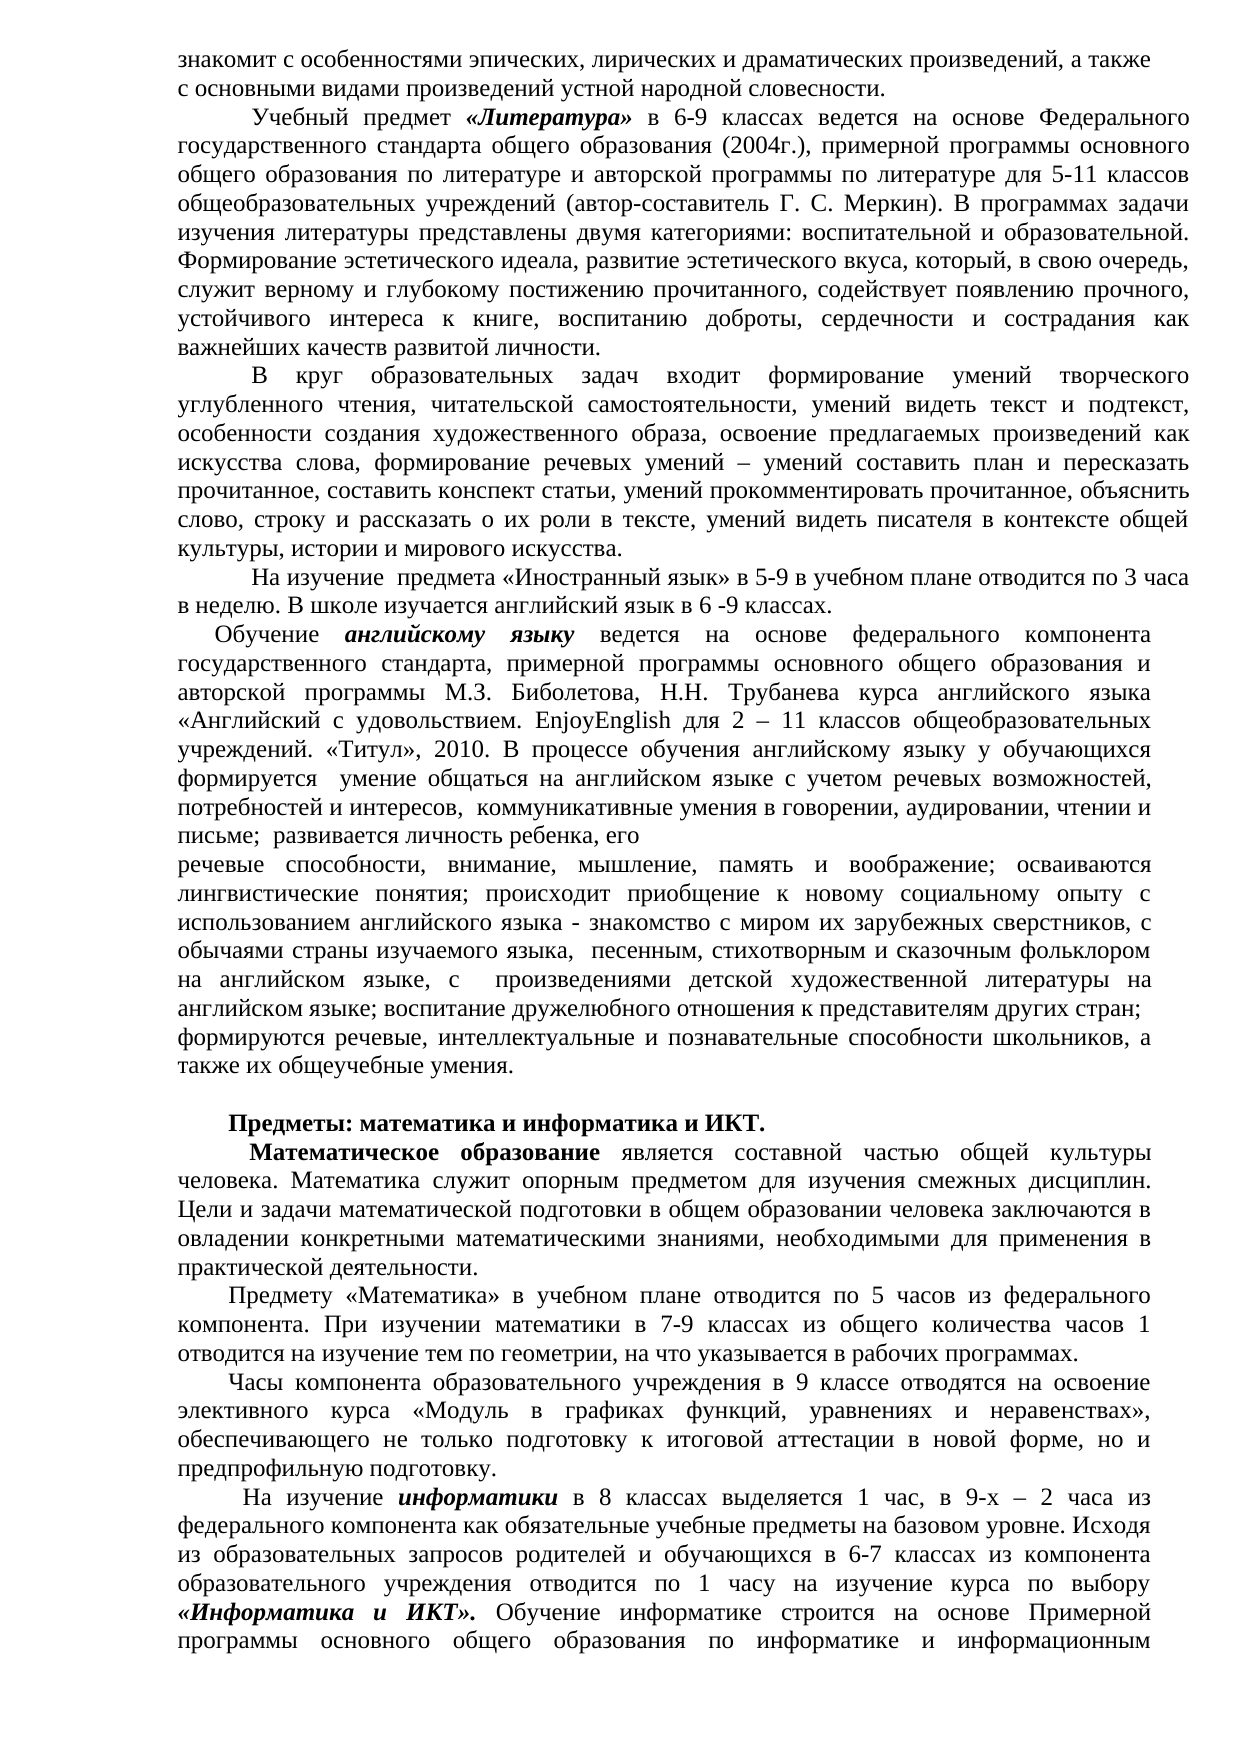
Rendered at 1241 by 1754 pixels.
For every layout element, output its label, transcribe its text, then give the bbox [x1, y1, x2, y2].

text речевые способности, внимание, мышление, память и воображение; осваиваются лингвистические понятия; происходит приобщение к новому социальному опыту с использованием английского языка - знакомство с миром их зарубежных сверстников, с обычаями страны изучаемого языка, песенным, стихотворным и сказочным фольклором на английском языке, с произведениями детской художественной литературы на английском языке; воспитание дружелюбного отношения к представителям других стран; [177, 849, 1152, 1022]
text На изучение предмета «Иностранный язык» в 5-9 в учебном плане отводится по 3 часа в неделю. В школе изучается английский язык в 6 -9 классах. [177, 562, 1190, 619]
text Математическое образование является составной частью общей культуры человека. Математика служит опорным предметом для изучения смежных дисциплин. Цели и задачи математической подготовки в общем образовании человека заключаются в овладении конкретными математическими знаниями, необходимыми для применения в практической деятельности. [177, 1137, 1152, 1281]
text формируются речевые, интеллектуальные и познавательные способности школьников, а также их общеучебные умения. [177, 1022, 1152, 1079]
text Обучение английскому языку ведется на основе федерального компонента государственного стандарта, примерной программы основного общего образования и авторской программы М.З. Биболетова, Н.Н. Трубанева курса английского языка «Английский с удовольствием. EnjoyEnglish для 2 – 11 классов общеобразовательных учреждений. «Титул», 2010. В процессе обучения английскому языку у обучающихся формируется умение общаться на английском языке с учетом речевых возможностей, потребностей и интересов, коммуникативные умения в говорении, аудировании, чтении и письме; развивается личность ребенка, его [177, 619, 1152, 849]
text Предмету «Математика» в учебном плане отводится по 5 часов из федерального компонента. При изучении математики в 7-9 классах из общего количества часов 1 отводится на изучение тем по геометрии, на что указывается в рабочих программах. [177, 1281, 1152, 1367]
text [177, 1482, 1152, 1654]
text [177, 44, 1152, 102]
text В круг образовательных задач входит формирование умений творческого углубленного чтения, читательской самостоятельности, умений видеть текст и подтекст, особенности создания художественного образа, освоение предлагаемых произведений как искусства слова, формирование речевых умений – умений составить план и пересказать прочитанное, составить конспект статьи, умений прокомментировать прочитанное, объяснить слово, строку и рассказать о их роли в тексте, умений видеть писателя в контексте общей культуры, истории и мирового искусства. [177, 361, 1190, 562]
text Часы компонента образовательного учреждения в 9 классе отводятся на освоение элективного курса «Модуль в графиках функций, уравнениях и неравенствах», обеспечивающего не только подготовку к итоговой аттестации в новой форме, но и предпрофильную подготовку. [177, 1367, 1152, 1482]
text Предметы: математика и информатика и ИКТ. [177, 1108, 1152, 1137]
text Учебный предмет «Литература» в 6-9 классах ведется на основе Федерального государственного стандарта общего образования (2004г.), примерной программы основного общего образования по литературе и авторской программы по литературе для 5-11 классов общеобразовательных учреждений (автор-составитель Г. С. Меркин). В программах задачи изучения литературы представлены двумя категориями: воспитательной и образовательной. Формирование эстетического идеала, развитие эстетического вкуса, который, в свою очередь, служит верному и глубокому постижению прочитанного, содействует появлению прочного, устойчивого интереса к книге, воспитанию доброты, сердечности и сострадания как важнейших качеств развитой личности. [177, 102, 1190, 361]
